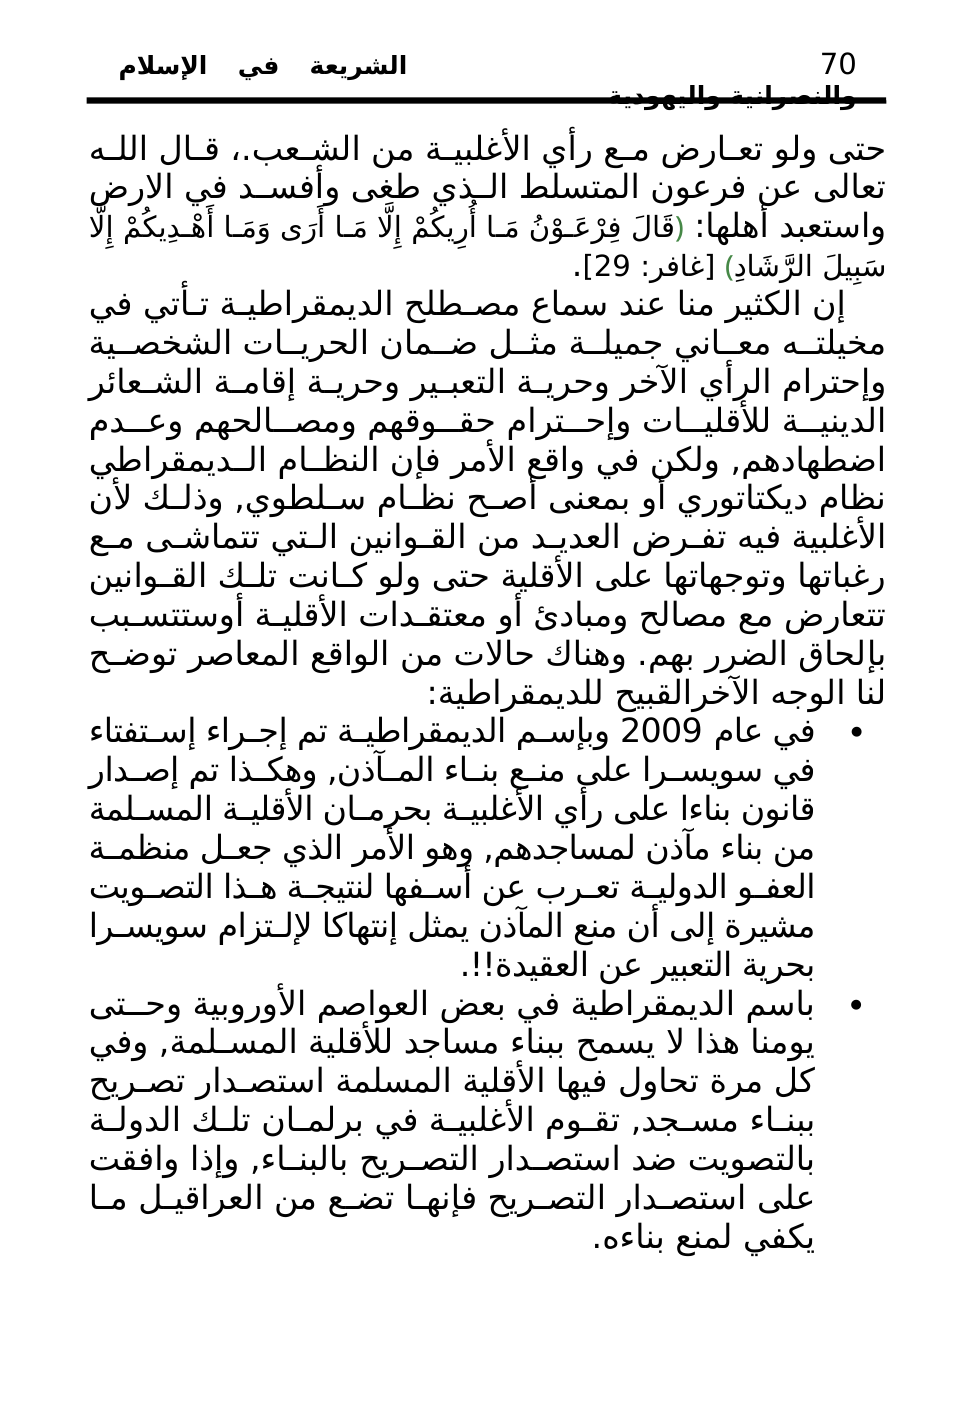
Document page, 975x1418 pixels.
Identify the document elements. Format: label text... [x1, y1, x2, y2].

list في عام 2009 وبإسم الديمقراطية تم إجراء إستفتاء في سويسرا على منع بناء المآذن, وهكذا تم إصدار قانون بناءا على رأي الأغلبية بحرمان الأقلية المسلمة من بناء مآذن لمساجدهم, وهو الأمر الذي جعل منظمة العفو الدولية تعرب عن أسفها لنتيجة هذا التصويت مشيرة إلى أن منع المآذن يمثل إنتهاكا لإلتزام سويسرا بحرية التعبير عن العقيدة!!. [89, 712, 851, 984]
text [89, 129, 886, 284]
text إن الكثير منا عند سماع مصطلح الديمقراطية تأتي في مخيلته معاني جميلة مثل ضمان الحريات الشخصية وإحترام الرأي الآخر وحرية التعبير وحرية إقامة الشعائر الدينية للأقليات وإحترام حقوقهم ومصالحهم وعدم اضطهادهم, ولكن في واقع الأمر فإن النظام الديمقراطي نظام ديكتاتوري أو بمعنى أصح نظام سلطوي, وذلك لأن الأغلبية فيه تفرض العديد من القوانين التي تتماشى مع رغباتها وتوجهاتها على الأقلية حتى ولو كانت تلك القوانين تتعارض مع مصالح ومبادئ أو معتقدات الأقلية أوستتسبب بإلحاق الضرر بهم. وهناك حالات من الواقع المعاصر توضح لنا الوجه الآخرالقبيح للديمقراطية: [89, 284, 886, 712]
list باسم الديمقراطية في بعض العواصم الأوروبية وحتى يومنا هذا لا يسمح ببناء مساجد للأقلية المسلمة, وفي كل مرة تحاول فيها الأقلية المسلمة استصدار تصريح ببناء مسجد, تقوم الأغلبية في برلمان تلك الدولة بالتصويت ضد استصدار التصريح بالبناء, وإذا وافقت على استصدار التصريح فإنها تضع من العراقيل ما يكفي لمنع بناءه. [89, 984, 851, 1256]
